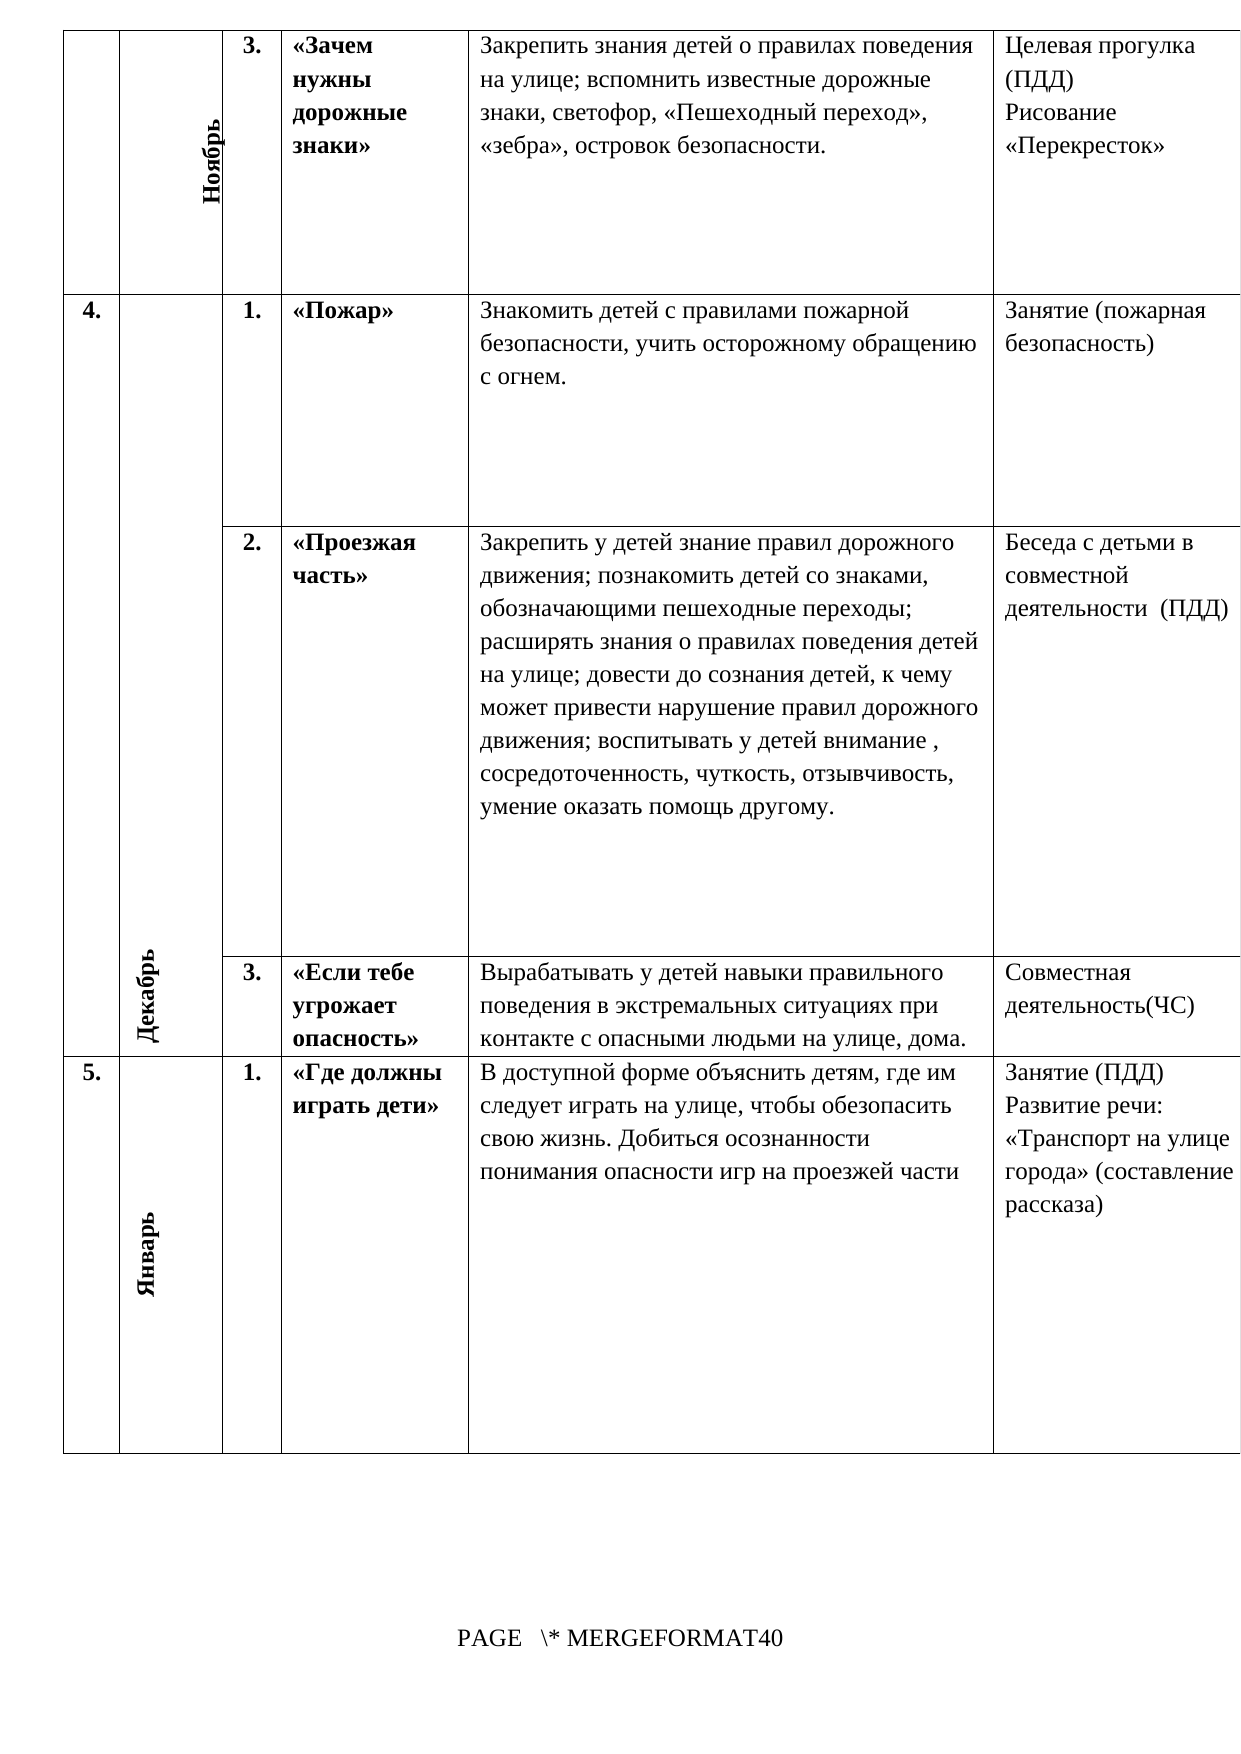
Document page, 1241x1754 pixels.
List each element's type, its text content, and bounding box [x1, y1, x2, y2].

table_cell 3. [223, 31, 281, 294]
table_cell «Зачем нужны дорожные знаки» [282, 31, 468, 294]
table_cell «Пожар» [282, 295, 468, 526]
table_cell «Проезжая часть» [282, 527, 468, 956]
table_cell Беседа с детьми в совместной деятельности (ПДД) [994, 527, 1240, 956]
table_cell Декабрь Декабрь [120, 295, 222, 1056]
table_cell Вырабатывать у детей навыки правильного поведения в экстремальных ситуациях при контакте с опасными людьми на улице, дома. [469, 957, 993, 1056]
table_cell Закрепить знания детей о правилах поведения на улице; вспомнить известные дорожные знаки, светофор, «Пешеходный переход», «зебра», островок безопасности. [469, 31, 993, 294]
table_cell Совместная деятельность(ЧС) [994, 957, 1240, 1056]
table_cell 4. [64, 295, 119, 1056]
table_cell Январь Январь [120, 1057, 222, 1453]
table_cell В доступной форме объяснить детям, где им следует играть на улице, чтобы обезопасить свою жизнь. Добиться осознанности понимания опасности игр на проезжей части [469, 1057, 993, 1453]
table_cell «Если тебе угрожает опасность» [282, 957, 468, 1056]
table_cell Занятие (пожарная безопасность) [994, 295, 1240, 526]
table_cell 1. [223, 295, 281, 526]
table_cell 5. [64, 1057, 119, 1453]
table_cell 3. [223, 957, 281, 1056]
table_cell Целевая прогулка (ПДД) Рисование «Перекресток» [994, 31, 1240, 294]
table_cell Закрепить у детей знание правил дорожного движения; познакомить детей со знаками, обозначающими пешеходные переходы; расширять знания о правилах поведения детей на улице; довести до сознания детей, к чему может привести нарушение правил дорожного движения; воспитывать у детей внимание , сосредоточенность, чуткость, отзывчивость, умение оказать помощь другому. [469, 527, 993, 956]
table_cell 2. [223, 527, 281, 956]
table_cell Знакомить детей с правилами пожарной безопасности, учить осторожному обращению с огнем. [469, 295, 993, 526]
table_cell «Где должны играть дети» [282, 1057, 468, 1453]
table_cell 1. [223, 1057, 281, 1453]
table_cell Занятие (ПДД) Развитие речи: «Транспорт на улице города» (составление рассказа) [994, 1057, 1240, 1453]
